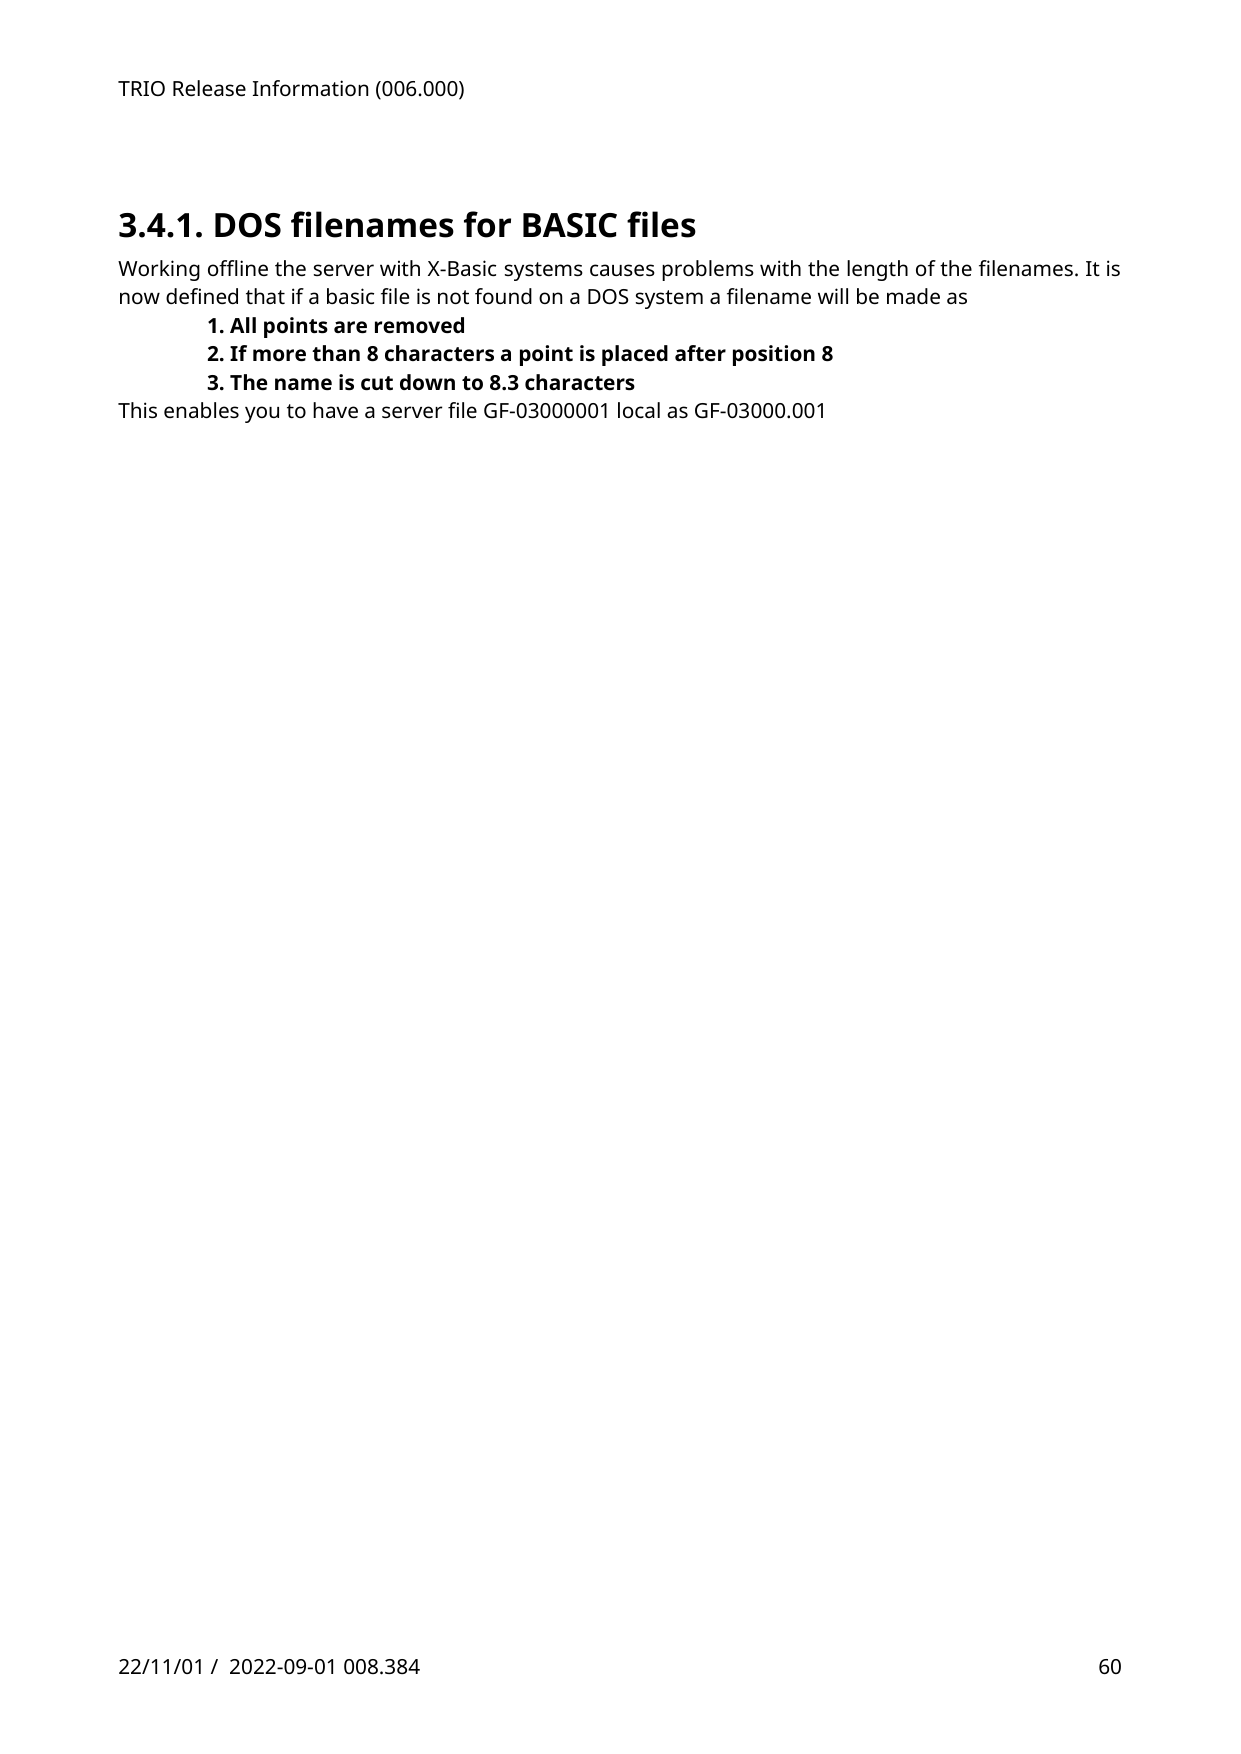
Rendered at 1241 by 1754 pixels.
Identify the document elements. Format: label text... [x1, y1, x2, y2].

text Working offline the server with X-Basic systems causes problems with the length of the filenames. It is now defined that if a basic file is not found on a DOS system a filename will be made as [118, 254, 1122, 311]
subtitle 3.4.1. DOS filenames for BASIC files [118, 202, 1122, 248]
text 1. All points are removed [207, 311, 1122, 339]
text 3. The name is cut down to 8.3 characters [207, 368, 1122, 396]
text This enables you to have a server file GF-03000001 local as GF-03000.001 [118, 396, 1122, 424]
text 2. If more than 8 characters a point is placed after position 8 [207, 339, 1122, 368]
